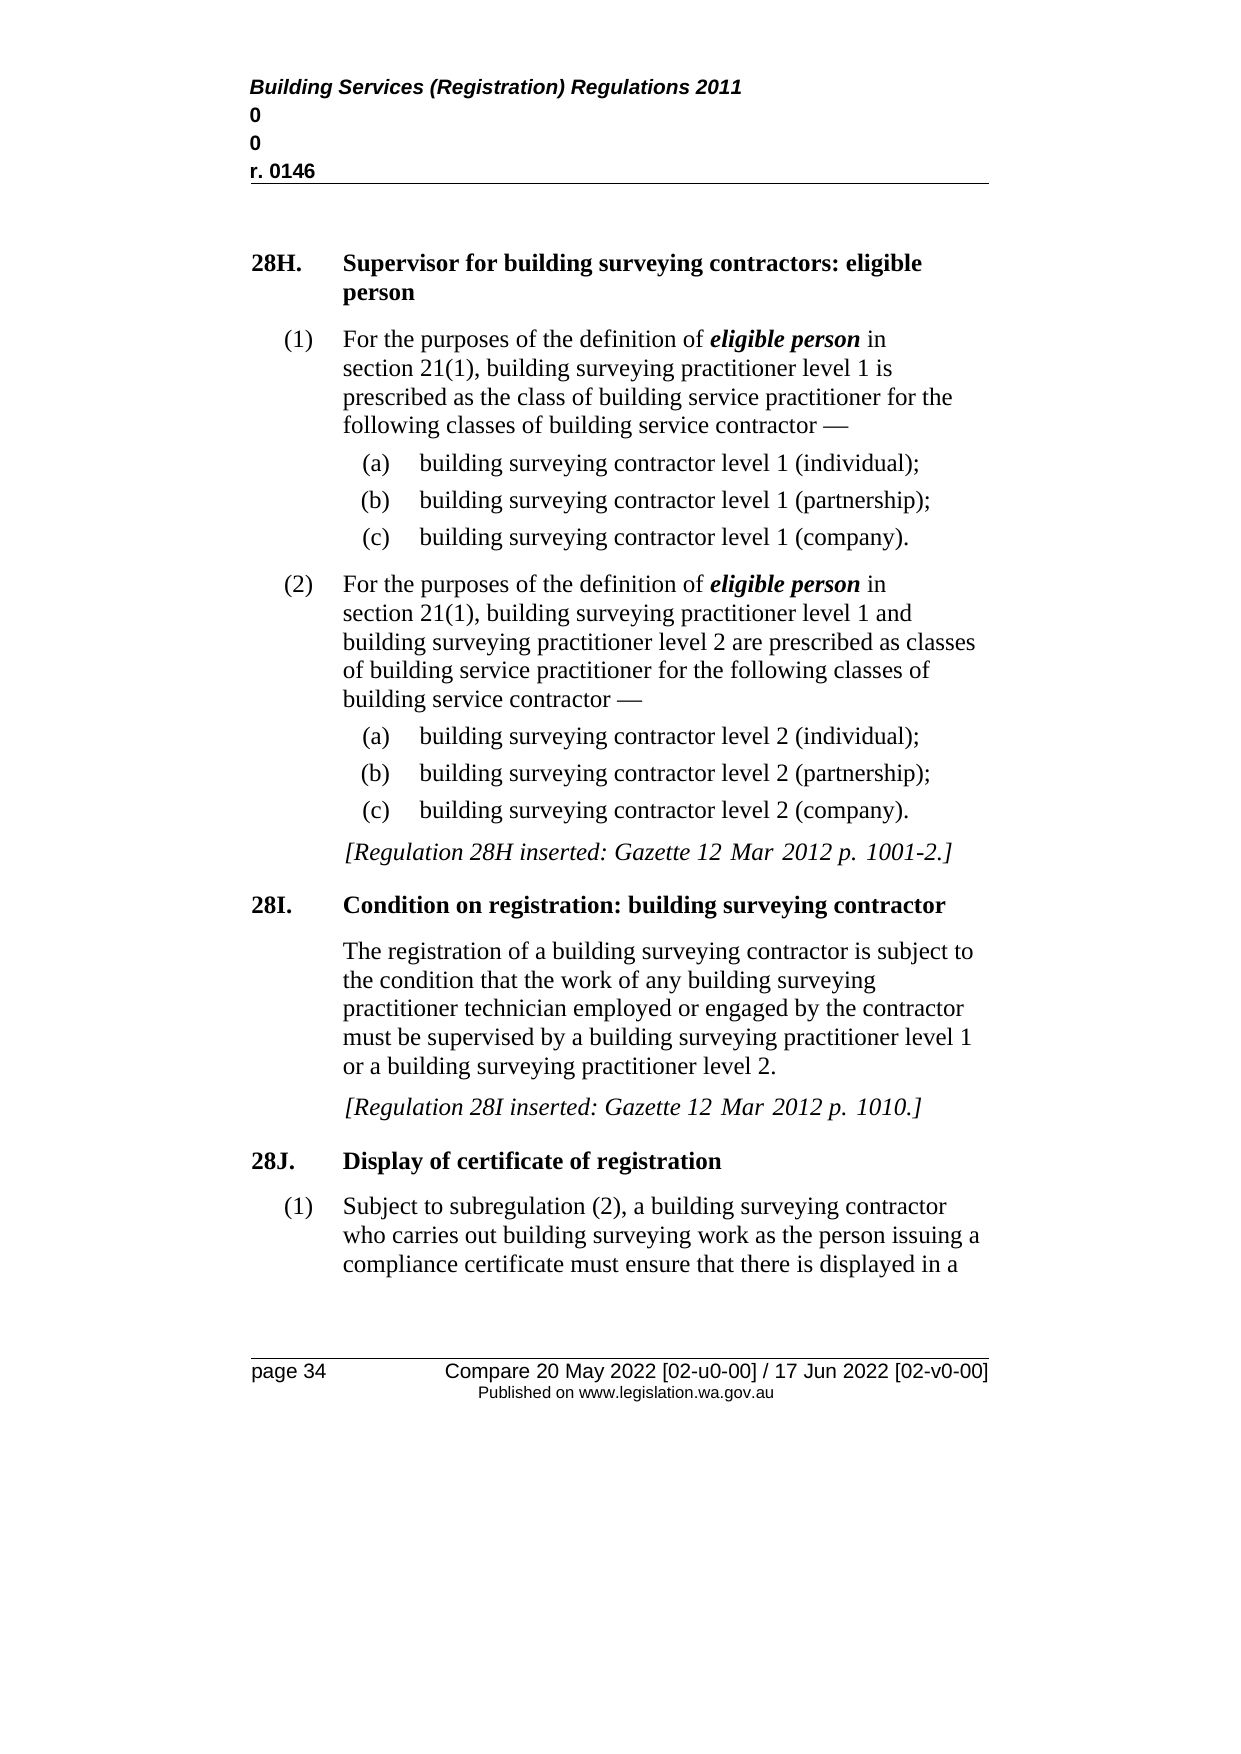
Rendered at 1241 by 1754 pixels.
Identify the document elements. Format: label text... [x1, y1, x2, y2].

subtitle 28I. Condition on registration: building surveying contractor [251, 891, 989, 919]
text (1) For the purposes of the definition of eligible person in section 21(1), building surveying practitioner level 1 is prescribed as the class of building service practitioner for the following classes of building service contractor — [251, 324, 989, 439]
text [Regulation 28I inserted: Gazette 12 Mar 2012 p. 1010.] [251, 1092, 989, 1121]
text (c) building surveying contractor level 1 (company). [251, 522, 989, 551]
text (b) building surveying contractor level 1 (partnership); [251, 485, 989, 513]
text The registration of a building surveying contractor is subject to the condition that the work of any building surveying practitioner technician employed or engaged by the contractor must be supervised by a building surveying practitioner level 1 or a building surveying practitioner level 2. [251, 936, 989, 1080]
subtitle 28H. Supervisor for building surveying contractors: eligible person [251, 248, 989, 306]
subtitle 28J. Display of certificate of registration [251, 1146, 989, 1175]
text (2) For the purposes of the definition of eligible person in section 21(1), building surveying practitioner level 1 and building surveying practitioner level 2 are prescribed as classes of building service practitioner for the following classes of building service contractor — [251, 569, 989, 713]
text [Regulation 28H inserted: Gazette 12 Mar 2012 p. 1001-2.] [251, 837, 989, 866]
text (a) building surveying contractor level 1 (individual); [251, 448, 989, 476]
text (c) building surveying contractor level 2 (company). [251, 796, 989, 824]
text (a) building surveying contractor level 2 (individual); [251, 721, 989, 750]
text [251, 1191, 989, 1278]
text (b) building surveying contractor level 2 (partnership); [251, 758, 989, 787]
